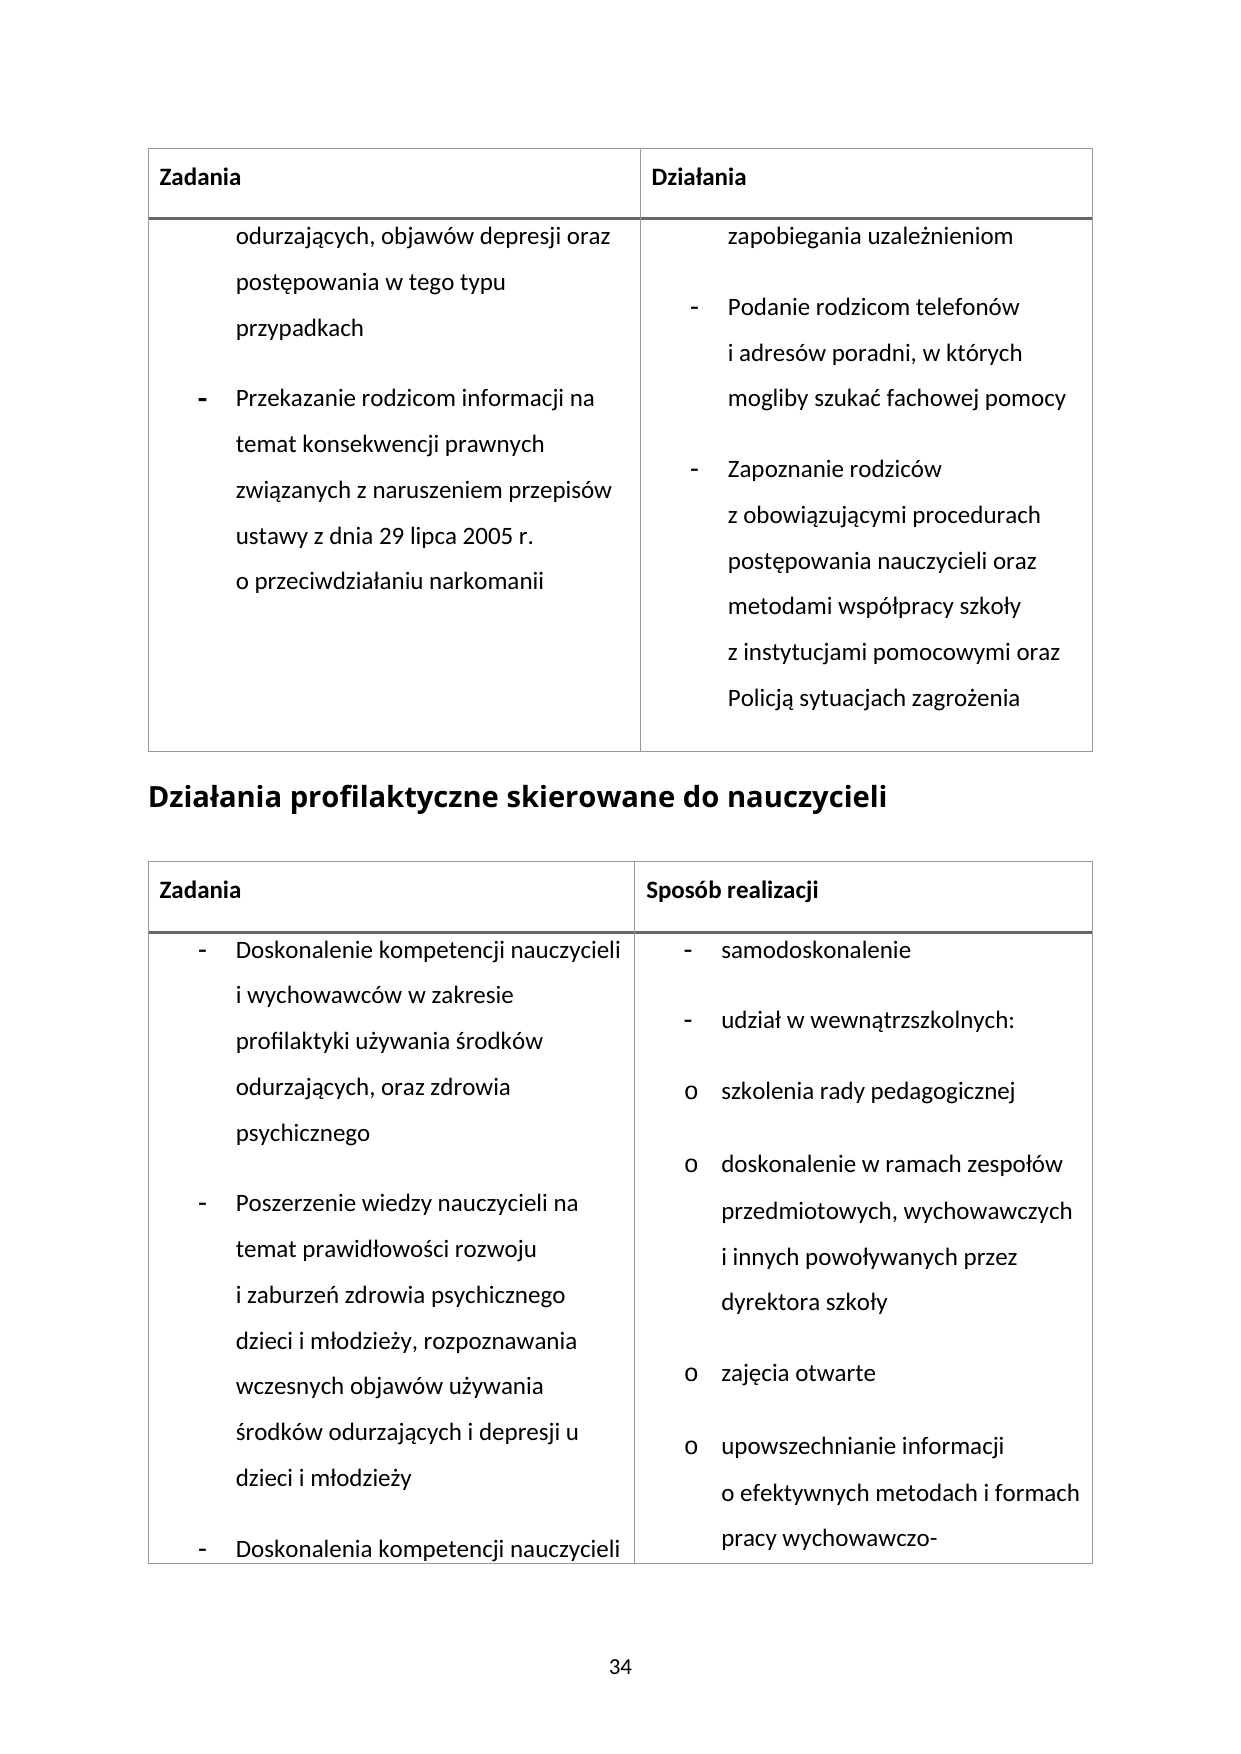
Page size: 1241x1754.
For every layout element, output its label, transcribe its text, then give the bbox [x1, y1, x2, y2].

table_header Działania [641, 149, 1092, 217]
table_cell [149, 220, 640, 751]
table_header Sposób realizacji [635, 862, 1092, 931]
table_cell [635, 934, 1092, 1563]
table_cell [641, 220, 1092, 751]
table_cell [149, 934, 634, 1563]
table_header Zadania [149, 149, 640, 217]
subtitle Działania profilaktyczne skierowane do nauczycieli [148, 777, 1093, 816]
table_header Zadania [149, 862, 634, 931]
